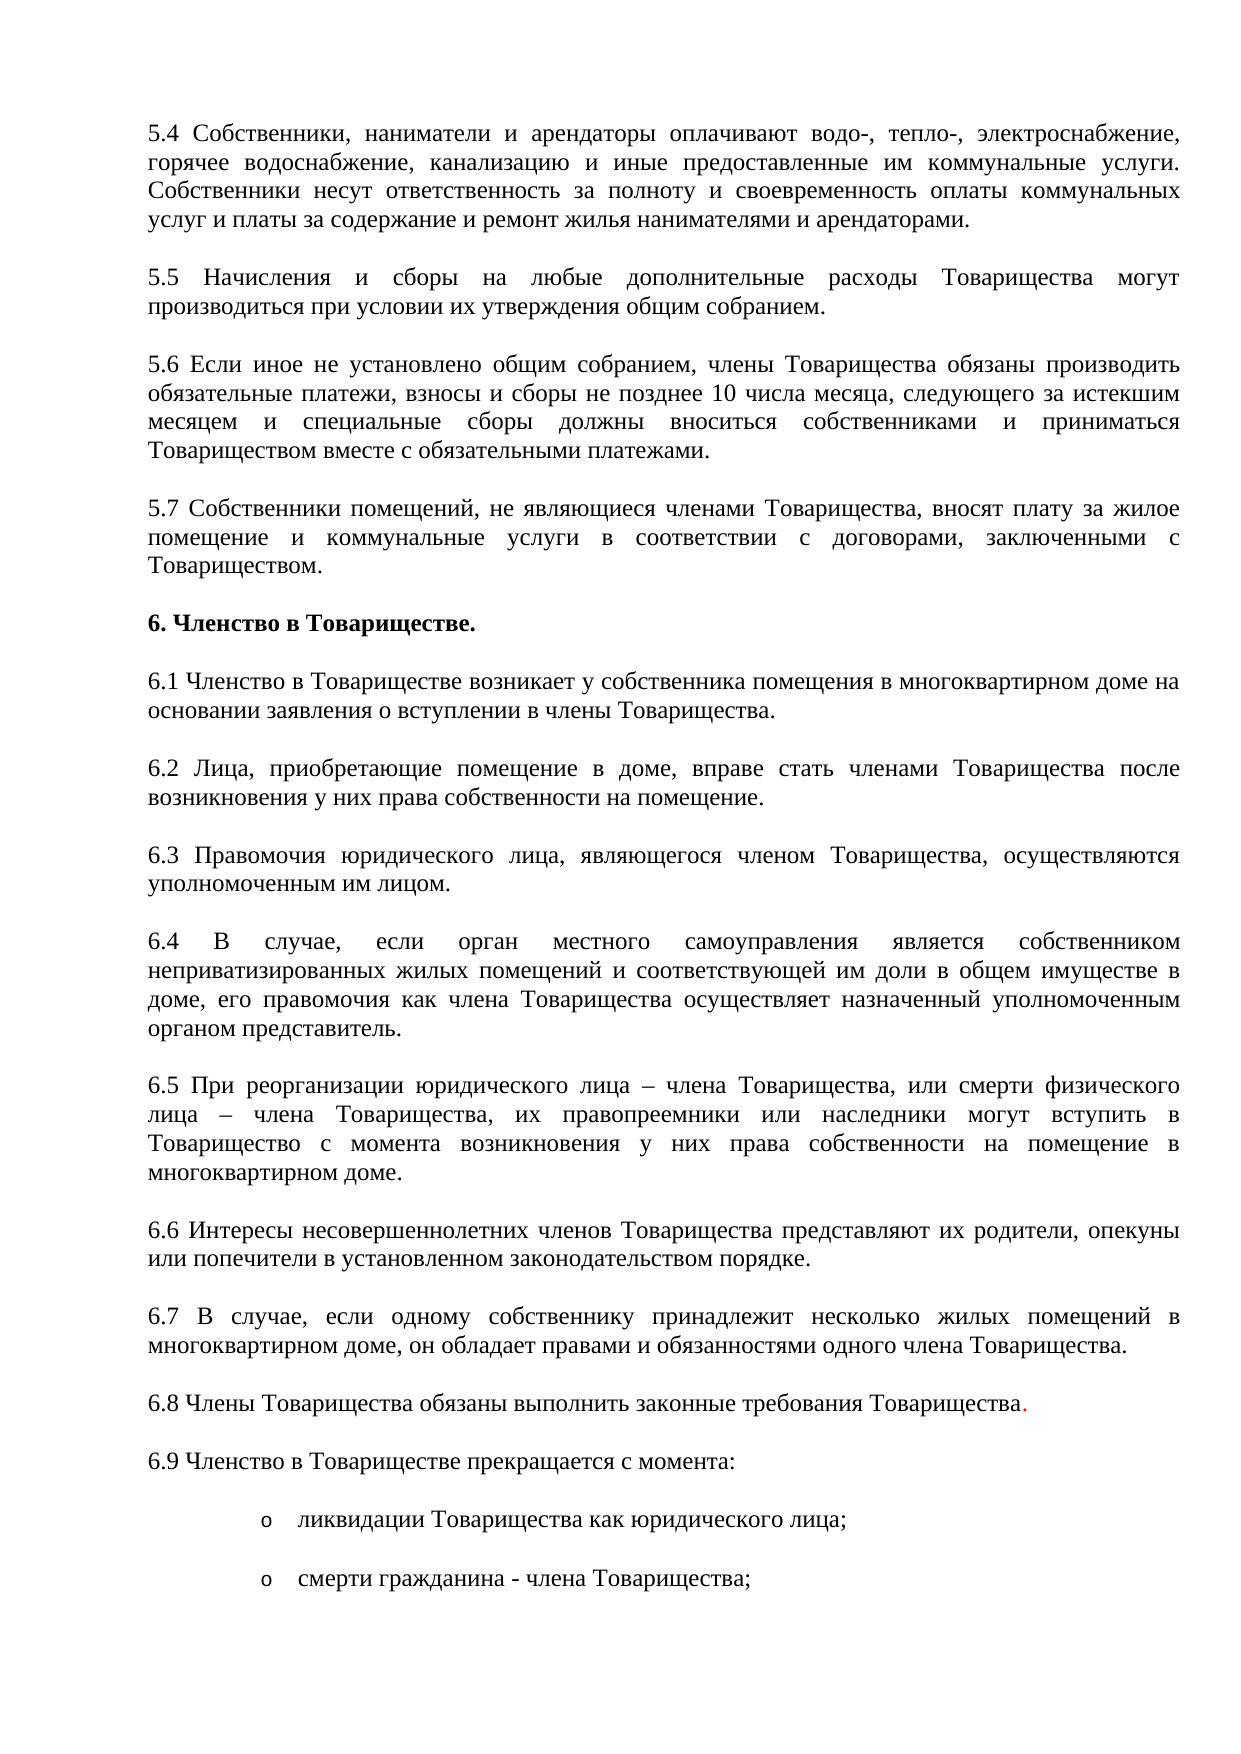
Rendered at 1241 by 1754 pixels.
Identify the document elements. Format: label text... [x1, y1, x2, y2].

text 6.9 Членство в Товариществе прекращается с момента: [148, 1446, 1181, 1475]
text 6.7 В случае, если одному собственнику принадлежит несколько жилых помещений в многоквартирном доме, он обладает правами и обязанностями одного члена Товарищества. [148, 1301, 1181, 1359]
text 6.4 В случае, если орган местного самоуправления является собственником неприватизированных жилых помещений и соответствующей им доли в общем имуществе в доме, его правомочия как члена Товарищества осуществляет назначенный уполномоченным органом представитель. [148, 926, 1181, 1041]
text 6. Членство в Товариществе. [148, 608, 1181, 637]
text 6.8 Члены Товарищества обязаны выполнить законные требования Товарищества. [148, 1388, 1181, 1417]
text 6.3 Правомочия юридического лица, являющегося членом Товарищества, осуществляются уполномоченным им лицом. [148, 840, 1181, 897]
list смерти гражданина - члена Товарищества; [260, 1563, 1181, 1592]
list ликвидации Товарищества как юридического лица; [260, 1504, 1181, 1533]
text 6.5 При реорганизации юридического лица – члена Товарищества, или смерти физического лица – члена Товарищества, их правопреемники или наследники могут вступить в Товарищество с момента возникновения у них права собственности на помещение в многоквартирном доме. [148, 1071, 1181, 1186]
text 6.1 Членство в Товариществе возникает у собственника помещения в многоквартирном доме на основании заявления о вступлении в члены Товарищества. [148, 666, 1181, 724]
text 5.7 Собственники помещений, не являющиеся членами Товарищества, вносят плату за жилое помещение и коммунальные услуги в соответствии с договорами, заключенными с Товариществом. [148, 493, 1181, 579]
text 6.2 Лица, приобретающие помещение в доме, вправе стать членами Товарищества после возникновения у них права собственности на помещение. [148, 753, 1181, 811]
text 5.6 Если иное не установлено общим собранием, члены Товарищества обязаны производить обязательные платежи, взносы и сборы не позднее 10 числа месяца, следующего за истекшим месяцем и специальные сборы должны вноситься собственниками и приниматься Товариществом вместе с обязательными платежами. [148, 349, 1181, 464]
text 5.5 Начисления и сборы на любые дополнительные расходы Товарищества могут производиться при условии их утверждения общим собранием. [148, 262, 1181, 320]
text 6.6 Интересы несовершеннолетних членов Товарищества представляют их родители, опекуны или попечители в установленном законодательством порядке. [148, 1215, 1181, 1272]
text 5.4 Собственники, наниматели и арендаторы оплачивают водо-, тепло-, электроснабжение, горячее водоснабжение, канализацию и иные предоставленные им коммунальные услуги. Собственники несут ответственность за полноту и своевременность оплаты коммунальных услуг и платы за содержание и ремонт жилья нанимателями и арендаторами. [148, 118, 1181, 233]
